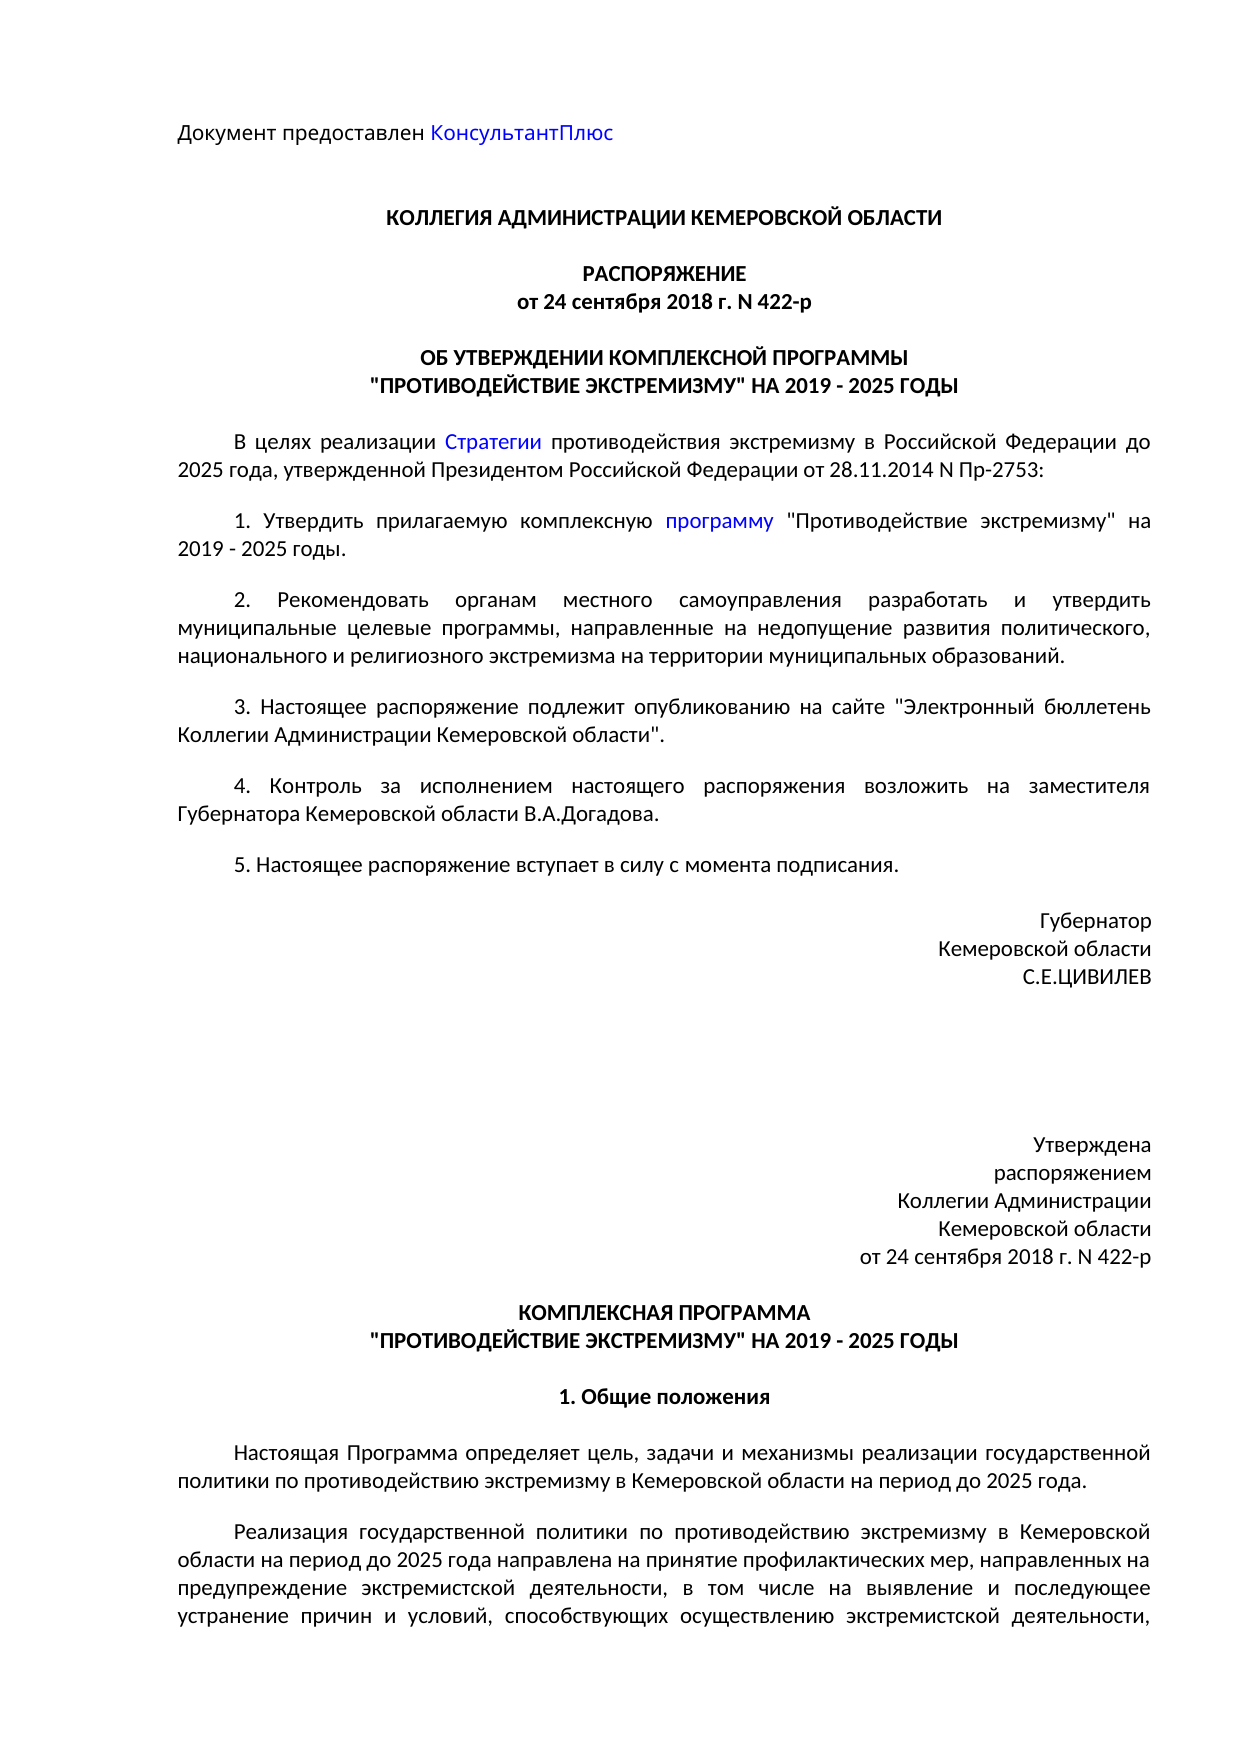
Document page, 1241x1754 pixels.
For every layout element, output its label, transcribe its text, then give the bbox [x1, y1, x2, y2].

text Кемеровской области [177, 934, 1152, 962]
title "ПРОТИВОДЕЙСТВИЕ ЭКСТРЕМИЗМУ" НА 2019 - 2025 ГОДЫ [177, 371, 1152, 399]
text 4. Контроль за исполнением настоящего распоряжения возложить на заместителя Губернатора Кемеровской области В.А.Догадова. [177, 771, 1152, 827]
text 1. Утвердить прилагаемую комплексную программу "Противодействие экстремизму" на 2019 - 2025 годы. [177, 506, 1152, 562]
title от 24 сентября 2018 г. N 422-р [177, 287, 1152, 315]
text 5. Настоящее распоряжение вступает в силу с момента подписания. [177, 850, 1152, 878]
text Кемеровской области [177, 1214, 1152, 1242]
title КОМПЛЕКСНАЯ ПРОГРАММА [177, 1298, 1152, 1326]
text В целях реализации Стратегии противодействия экстремизму в Российской Федерации до 2025 года, утвержденной Президентом Российской Федерации от 28.11.2014 N Пр-2753: [177, 427, 1152, 483]
title Документ предоставлен КонсультантПлюс [177, 118, 1152, 175]
title РАСПОРЯЖЕНИЕ [177, 259, 1152, 287]
title ОБ УТВЕРЖДЕНИИ КОМПЛЕКСНОЙ ПРОГРАММЫ [177, 343, 1152, 371]
title "ПРОТИВОДЕЙСТВИЕ ЭКСТРЕМИЗМУ" НА 2019 - 2025 ГОДЫ [177, 1326, 1152, 1354]
text Губернатор [177, 906, 1152, 934]
text Коллегии Администрации [177, 1186, 1152, 1214]
text распоряжением [177, 1158, 1152, 1186]
text Утверждена [177, 1130, 1152, 1158]
title 1. Общие положения [177, 1382, 1152, 1410]
text 2. Рекомендовать органам местного самоуправления разработать и утвердить муниципальные целевые программы, направленные на недопущение развития политического, национального и религиозного экстремизма на территории муниципальных образований. [177, 585, 1152, 669]
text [177, 1517, 1152, 1629]
text 3. Настоящее распоряжение подлежит опубликованию на сайте "Электронный бюллетень Коллегии Администрации Кемеровской области". [177, 692, 1152, 748]
text от 24 сентября 2018 г. N 422-р [177, 1242, 1152, 1270]
text Настоящая Программа определяет цель, задачи и механизмы реализации государственной политики по противодействию экстремизму в Кемеровской области на период до 2025 года. [177, 1438, 1152, 1494]
title КОЛЛЕГИЯ АДМИНИСТРАЦИИ КЕМЕРОВСКОЙ ОБЛАСТИ [177, 203, 1152, 231]
text С.Е.ЦИВИЛЕВ [177, 962, 1152, 990]
